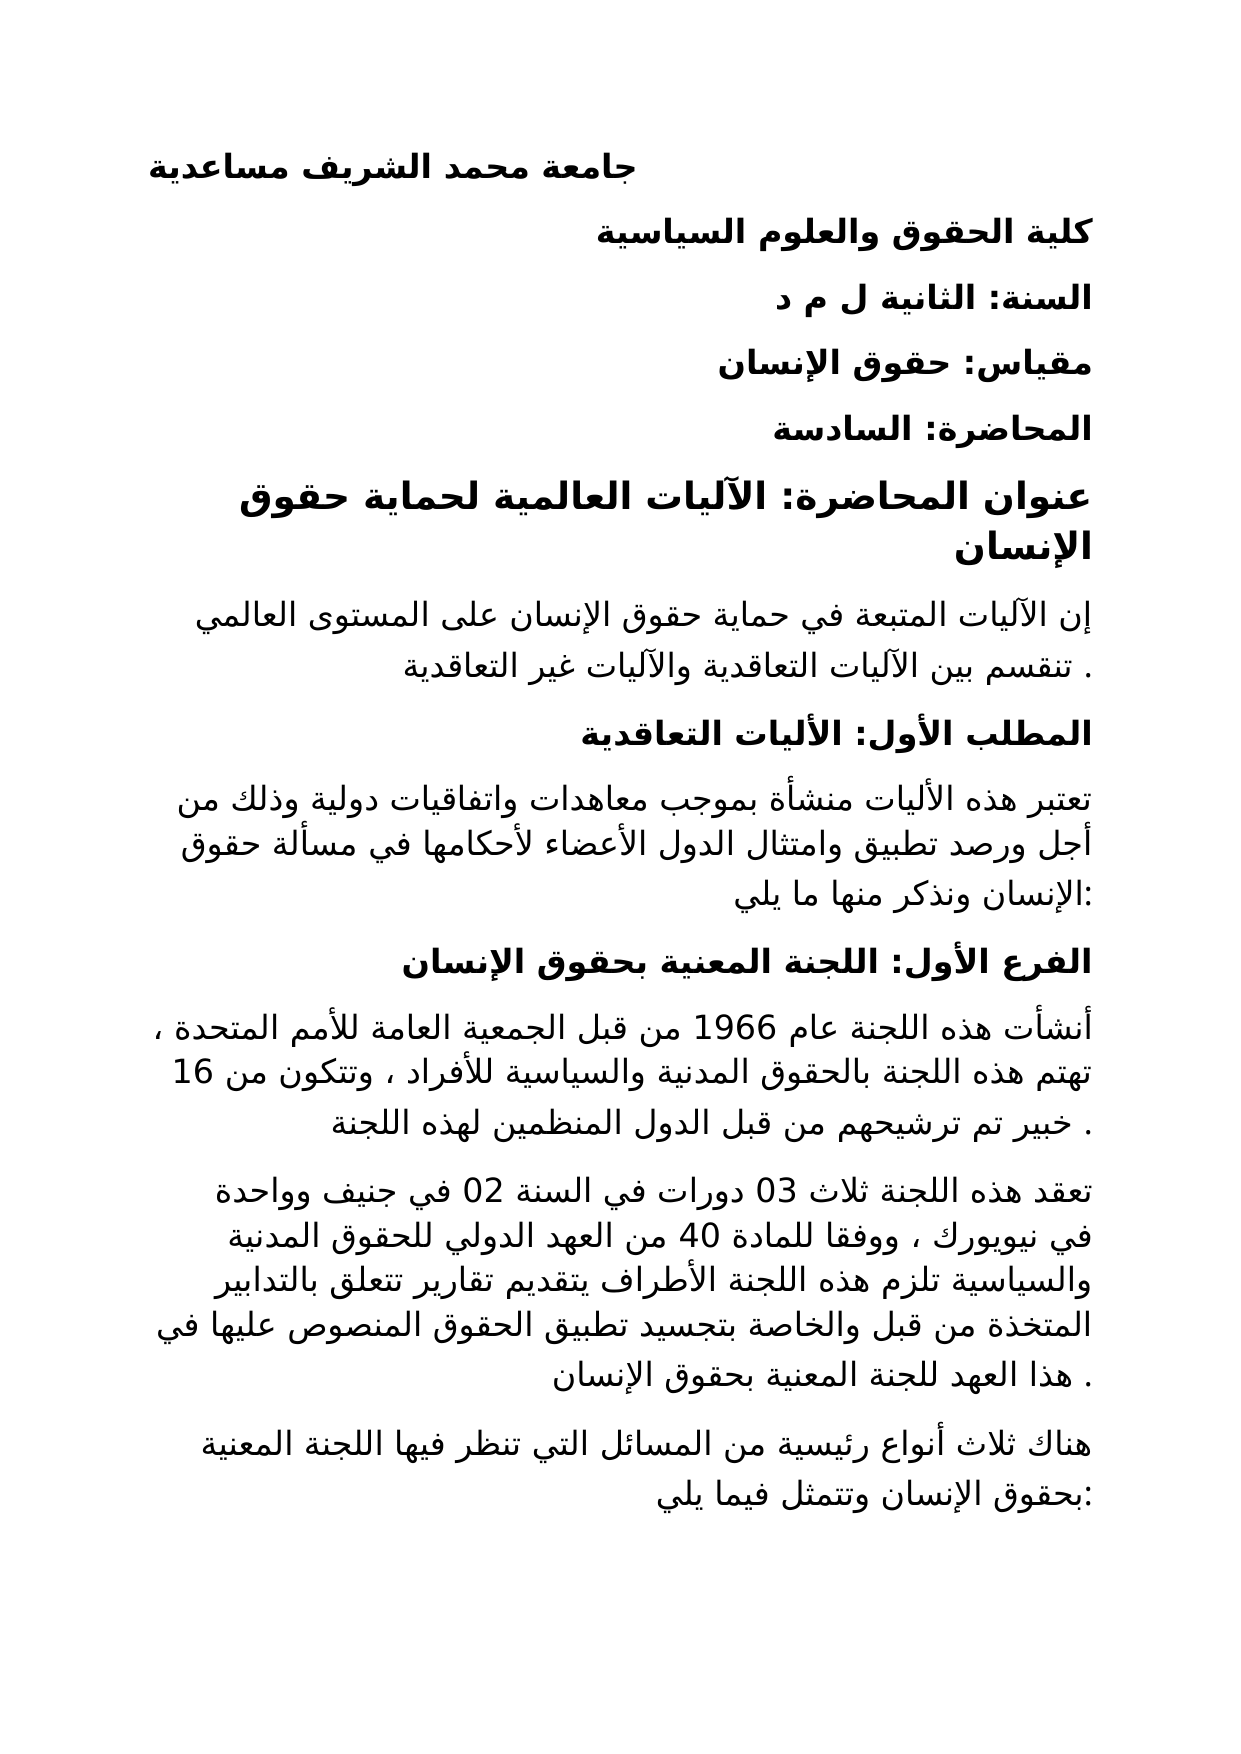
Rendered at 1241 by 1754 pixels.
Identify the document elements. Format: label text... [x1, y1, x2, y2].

text مقياس: حقوق الإنسان [148, 344, 1093, 383]
text أنشأت هذه اللجنة عام 1966 من قبل الجمعية العامة للأمم المتحدة ، تهتم هذه اللجنة بالحقوق المدنية والسياسية للأفراد ، وتتكون من 16 خبير تم ترشيحهم من قبل الدول المنظمين لهذه اللجنة . [148, 1008, 1093, 1144]
text إن الآليات المتبعة في حماية حقوق الإنسان على المستوى العالمي تنقسم بين الآليات التعاقدية والآليات غير التعاقدية . [148, 596, 1093, 687]
text المطلب الأول: الأليات التعاقدية [148, 714, 1093, 753]
text جامعة محمد الشريف مساعدية [148, 148, 1093, 186]
text المحاضرة: السادسة [148, 409, 1093, 448]
text عنوان المحاضرة: الآليات العالمية لحماية حقوق الإنسان [148, 475, 1093, 568]
text هناك ثلاث أنواع رئيسية من المسائل التي تنظر فيها اللجنة المعنية بحقوق الإنسان وتتمثل فيما يلي: [148, 1424, 1093, 1515]
text السنة: الثانية ل م د [148, 278, 1093, 317]
text الفرع الأول: اللجنة المعنية بحقوق الإنسان [148, 943, 1093, 982]
text تعتبر هذه الأليات منشأة بموجب معاهدات واتفاقيات دولية وذلك من أجل ورصد تطبيق وامتثال الدول الأعضاء لأحكامها في مسألة حقوق الإنسان ونذكر منها ما يلي: [148, 780, 1093, 915]
text تعقد هذه اللجنة ثلاث 03 دورات في السنة 02 في جنيف وواحدة في نيويورك ، ووفقا للمادة 40 من العهد الدولي للحقوق المدنية والسياسية تلزم هذه اللجنة الأطراف يتقديم تقارير تتعلق بالتدابير المتخذة من قبل والخاصة بتجسيد تطبيق الحقوق المنصوص عليها في هذا العهد للجنة المعنية بحقوق الإنسان . [148, 1172, 1093, 1396]
text كلية الحقوق والعلوم السياسية [148, 213, 1093, 252]
